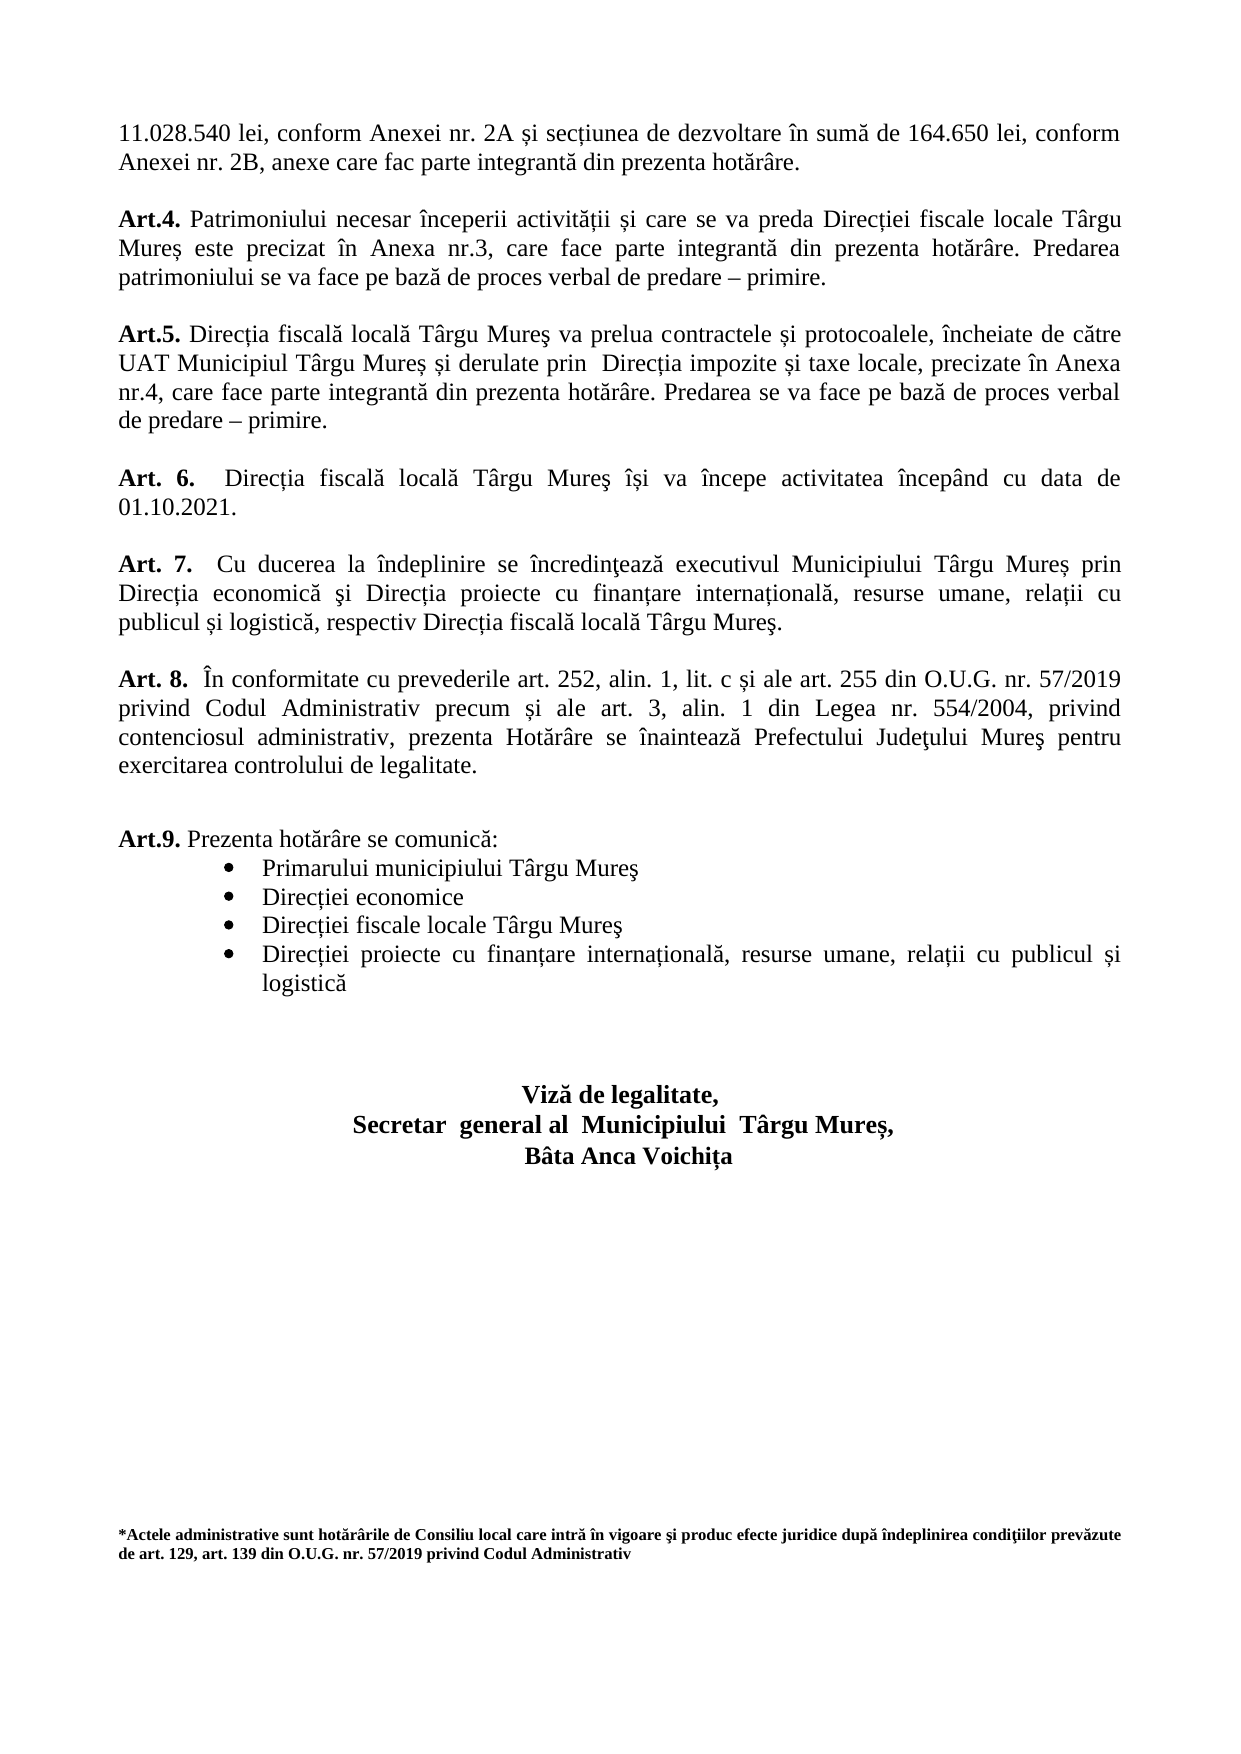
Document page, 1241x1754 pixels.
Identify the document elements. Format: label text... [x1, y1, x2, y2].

text Bâta Anca Voichița [118, 1141, 1122, 1170]
text Art.4. Patrimoniului necesar începerii activității și care se va preda Direcției fiscale locale Târgu Mureș este precizat în Anexa nr.3, care face parte integrantă din prezenta hotărâre. Predarea patrimoniului se va face pe bază de proces verbal de predare – primire. [118, 204, 1122, 291]
text Viză de legalitate, [118, 1079, 1122, 1109]
text Art.9. Prezenta hotărâre se comunică: [118, 824, 1122, 853]
list Direcției proiecte cu finanțare internațională, resurse umane, relații cu publicul și logistică [224, 939, 1122, 997]
text *Actele administrative sunt hotărârile de Consiliu local care intră în vigoare şi produc efecte juridice după îndeplinirea condiţiilor prevăzute de art. 129, art. 139 din O.U.G. nr. 57/2019 privind Codul Administrativ [118, 1524, 1122, 1563]
text Secretar general al Municipiului Târgu Mureș, [118, 1109, 1122, 1139]
list Primarului municipiului Târgu Mureş [224, 853, 1122, 882]
text Art. 7. Cu ducerea la îndeplinire se încredinţează executivul Municipiului Târgu Mureș prin Direcția economică şi Direcția proiecte cu finanțare internațională, resurse umane, relații cu publicul și logistică, respectiv Direcția fiscală locală Târgu Mureş. [118, 549, 1122, 636]
list Direcției economice [224, 882, 1122, 910]
text Art.5. Direcția fiscală locală Târgu Mureş va prelua contractele și protocoalele, încheiate de către UAT Municipiul Târgu Mureș și derulate prin Direcția impozite și taxe locale, precizate în Anexa nr.4, care face parte integrantă din prezenta hotărâre. Predarea se va face pe bază de proces verbal de predare – primire. [118, 319, 1122, 434]
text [118, 118, 1122, 176]
list Direcției fiscale locale Târgu Mureş [224, 910, 1122, 939]
text Art. 6. Direcția fiscală locală Târgu Mureş își va începe activitatea începând cu data de 01.10.2021. [118, 463, 1122, 521]
text Art. 8. În conformitate cu prevederile art. 252, alin. 1, lit. c și ale art. 255 din O.U.G. nr. 57/2019 privind Codul Administrativ precum și ale art. 3, alin. 1 din Legea nr. 554/2004, privind contenciosul administrativ, prezenta Hotărâre se înaintează Prefectului Judeţului Mureş pentru exercitarea controlului de legalitate. [118, 664, 1122, 779]
